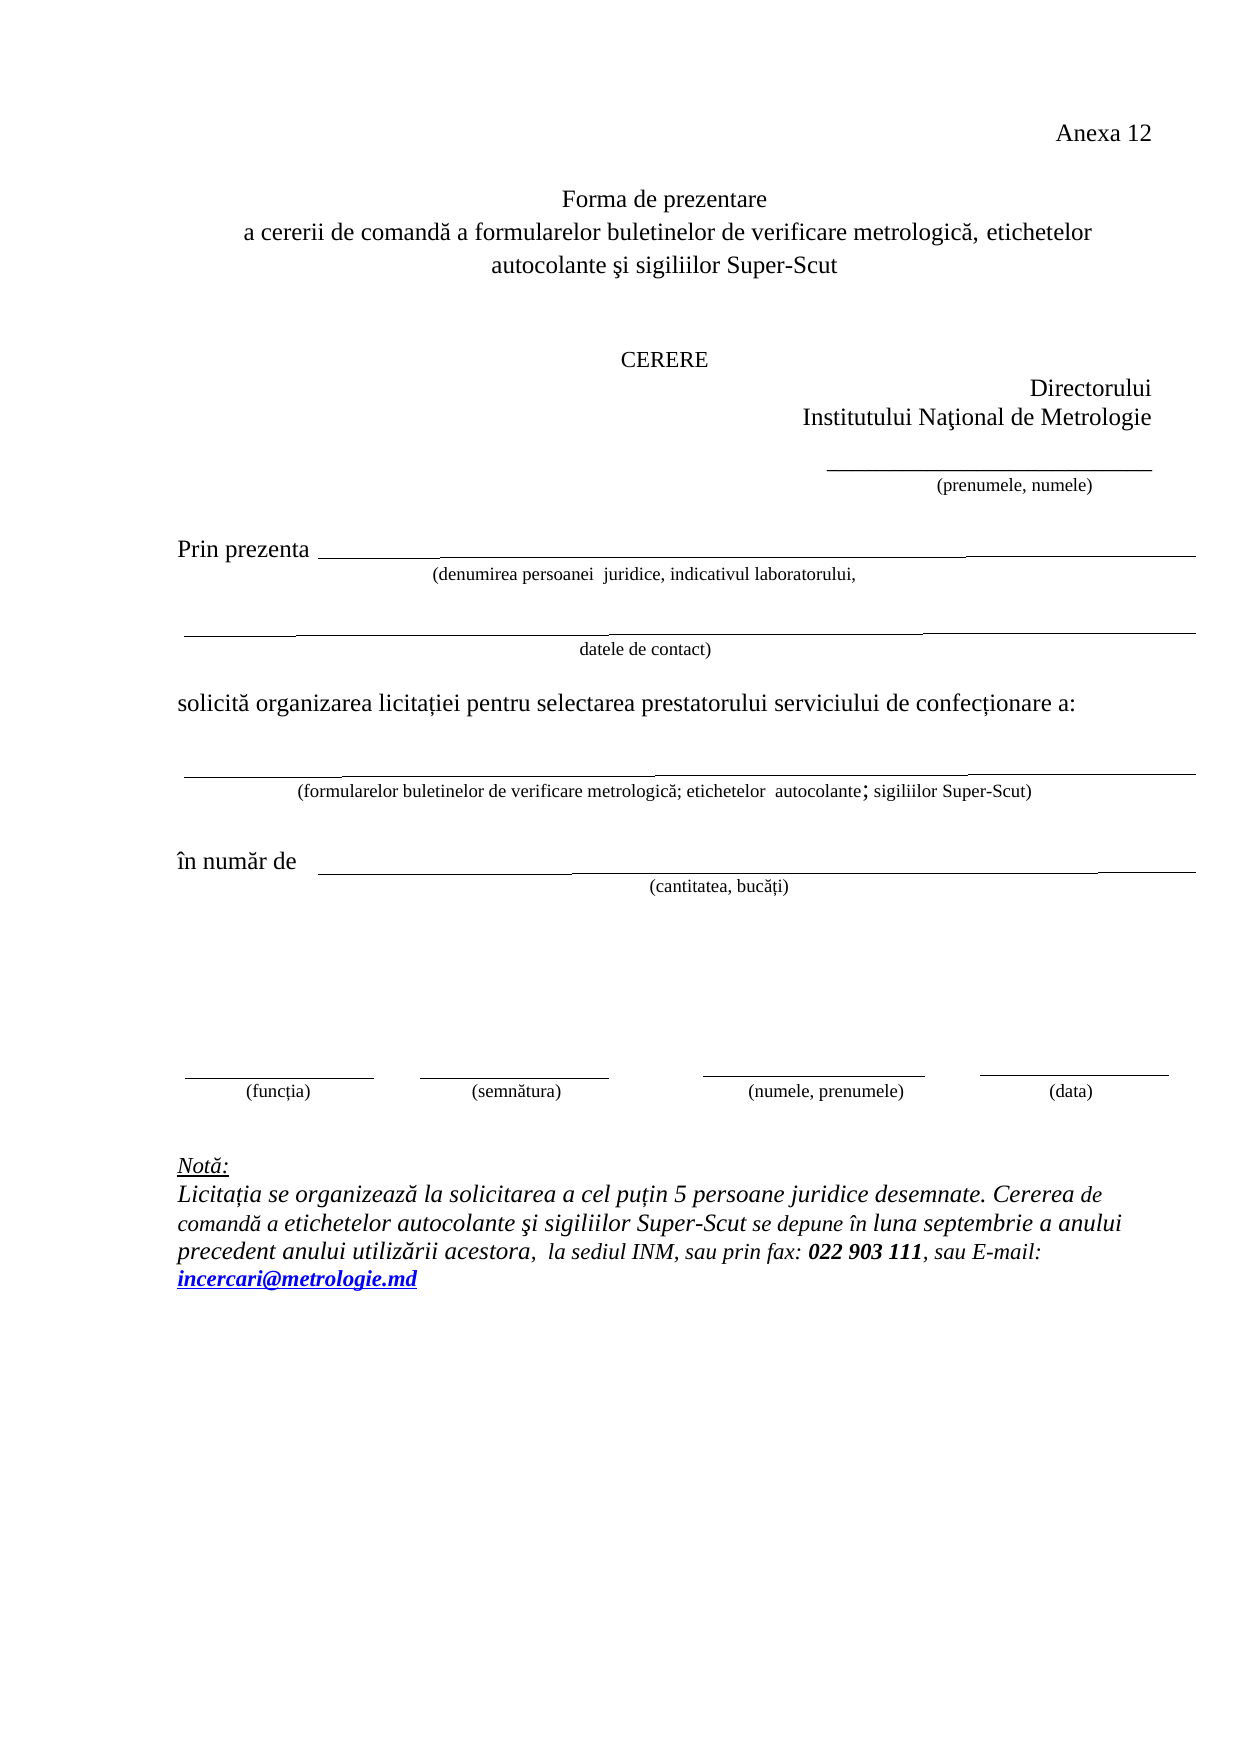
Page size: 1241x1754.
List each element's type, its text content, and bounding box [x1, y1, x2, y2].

text CERERE [177, 346, 1152, 373]
text Institutului Naţional de Metrologie [177, 402, 1152, 430]
text datele de contact) [177, 638, 1152, 659]
text a cererii de comandă a formularelor buletinelor de verificare metrologică, etichetelor autocolante şi sigiliilor Super-Scut [177, 217, 1152, 279]
text Anexa 12 [177, 118, 1152, 147]
text Licitația se organizează la solicitarea a cel puțin 5 persoane juridice desemnate. Cererea de comandă a etichetelor autocolante şi sigiliilor Super-Scut se depune în luna septembrie a anului precedent anului utilizării acestora, la sediul INM, sau prin fax: 022 903 111, sau E-mail: incercari@metrologie.md [177, 1179, 1152, 1291]
text (prenumele, numele) [177, 473, 1093, 495]
text __________________________ [177, 445, 1152, 473]
text (formularelor buletinelor de verificare metrologică; etichetelor autocolante; sigiliilor Super-Scut) [177, 774, 1152, 803]
text (funcția) (semnătura) (numele, prenumele) (data) [177, 1080, 1152, 1101]
text Notă: [177, 1152, 1152, 1179]
text (denumirea persoanei juridice, indicativul laboratorului, [177, 563, 1152, 585]
text (cantitatea, bucăți) [177, 875, 1152, 897]
text solicită organizarea licitației pentru selectarea prestatorului serviciului de confecționare a: [177, 688, 1152, 717]
text în număr de [177, 846, 1152, 875]
text Prin prezenta [177, 534, 1152, 563]
text Directorului [177, 373, 1152, 402]
text Forma de prezentare [177, 184, 1152, 213]
